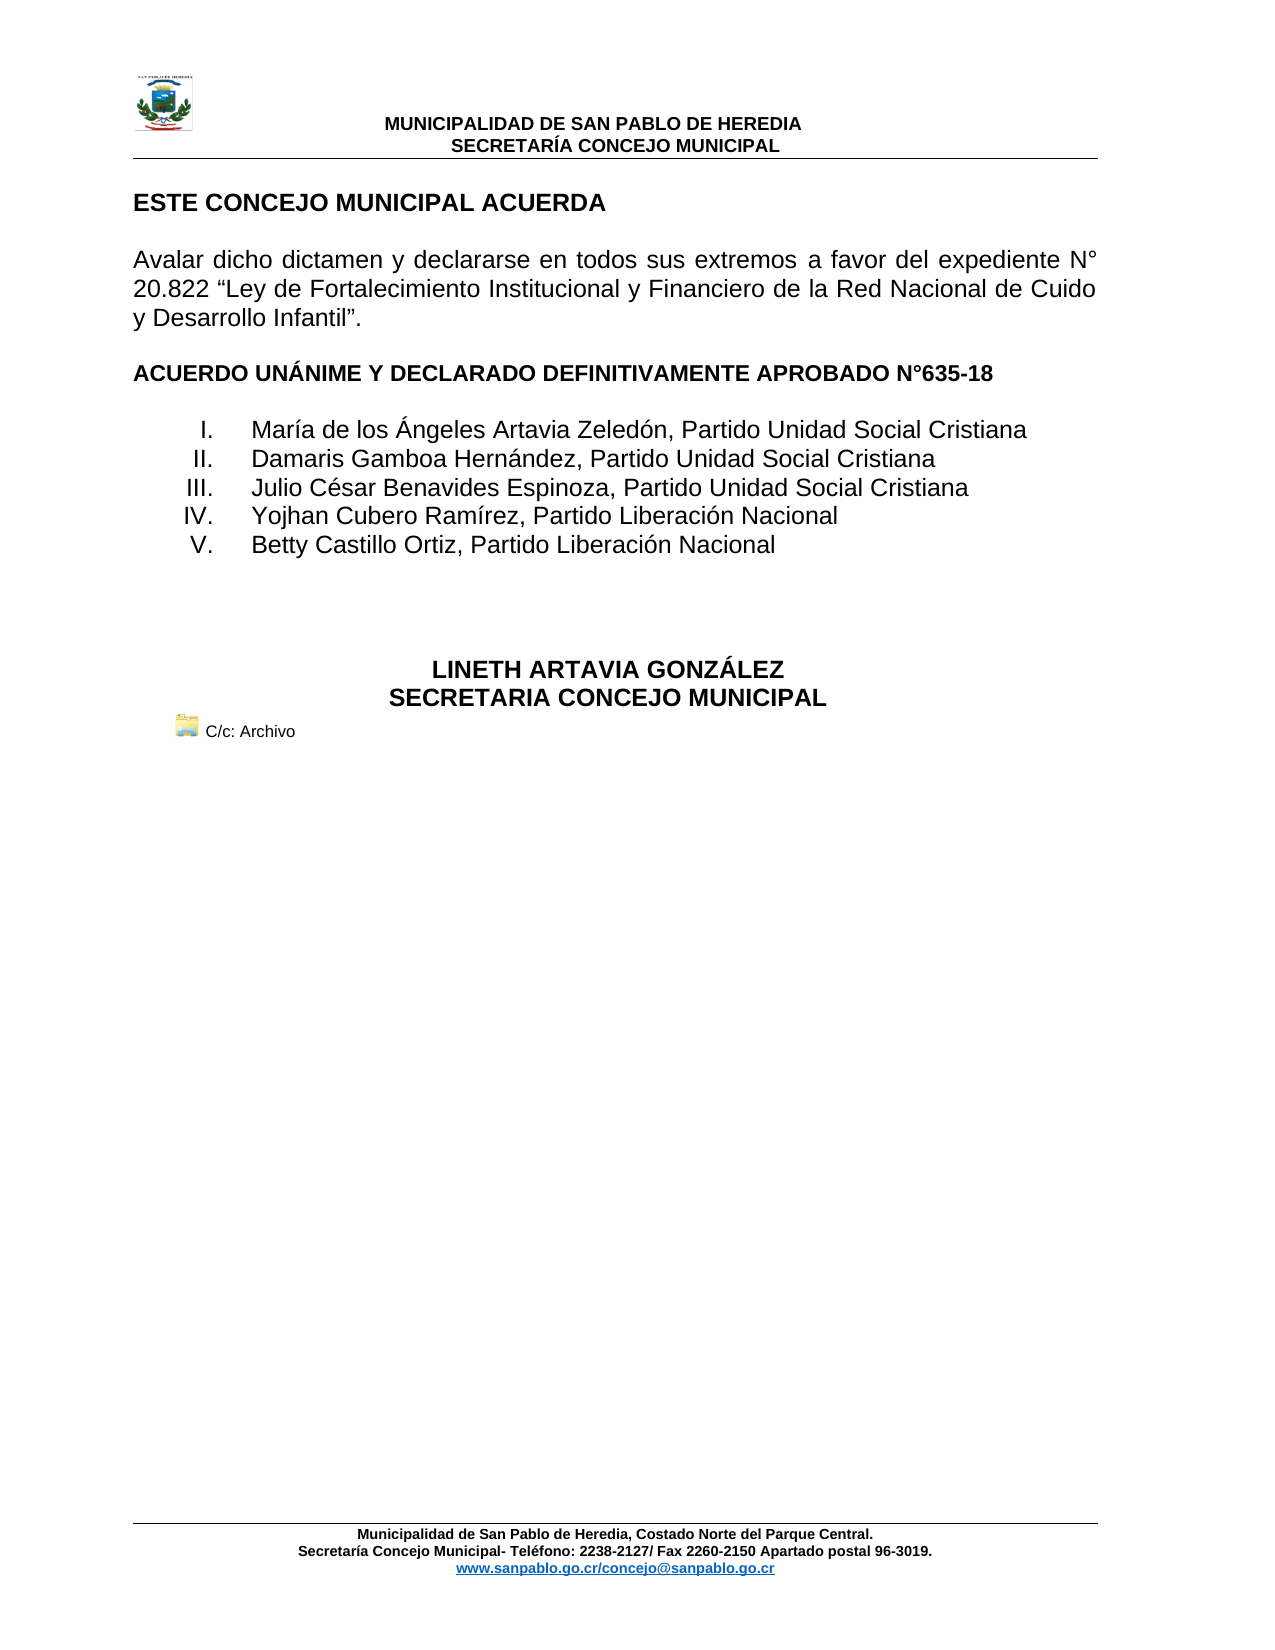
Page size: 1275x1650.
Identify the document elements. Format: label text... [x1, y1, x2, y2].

text ESTE CONCEJO MUNICIPAL ACUERDA [133, 187, 1098, 216]
text SECRETARIA CONCEJO MUNICIPAL [118, 683, 1098, 712]
text Avalar dicho dictamen y declararse en todos sus extremos a favor del expediente N° 20.822 “Ley de Fortalecimiento Institucional y Financiero de la Red Nacional de Cuido y Desarrollo Infantil”. [133, 245, 1098, 331]
list Julio César Benavides Espinoza, Partido Unidad Social Cristiana [213, 473, 1098, 501]
text LINETH ARTAVIA GONZÁLEZ [118, 655, 1098, 683]
list Yojhan Cubero Ramírez, Partido Liberación Nacional [213, 501, 1098, 530]
text ACUERDO UNÁNIME Y DECLARADO DEFINITIVAMENTE APROBADO N°635-18 [133, 360, 1098, 386]
text C/c: Archivo [170, 712, 1098, 741]
picture [170, 712, 206, 738]
list María de los Ángeles Artavia Zeledón, Partido Unidad Social Cristiana [213, 415, 1098, 444]
list Betty Castillo Ortiz, Partido Liberación Nacional [213, 530, 1098, 559]
list Damaris Gamboa Hernández, Partido Unidad Social Cristiana [213, 444, 1098, 473]
